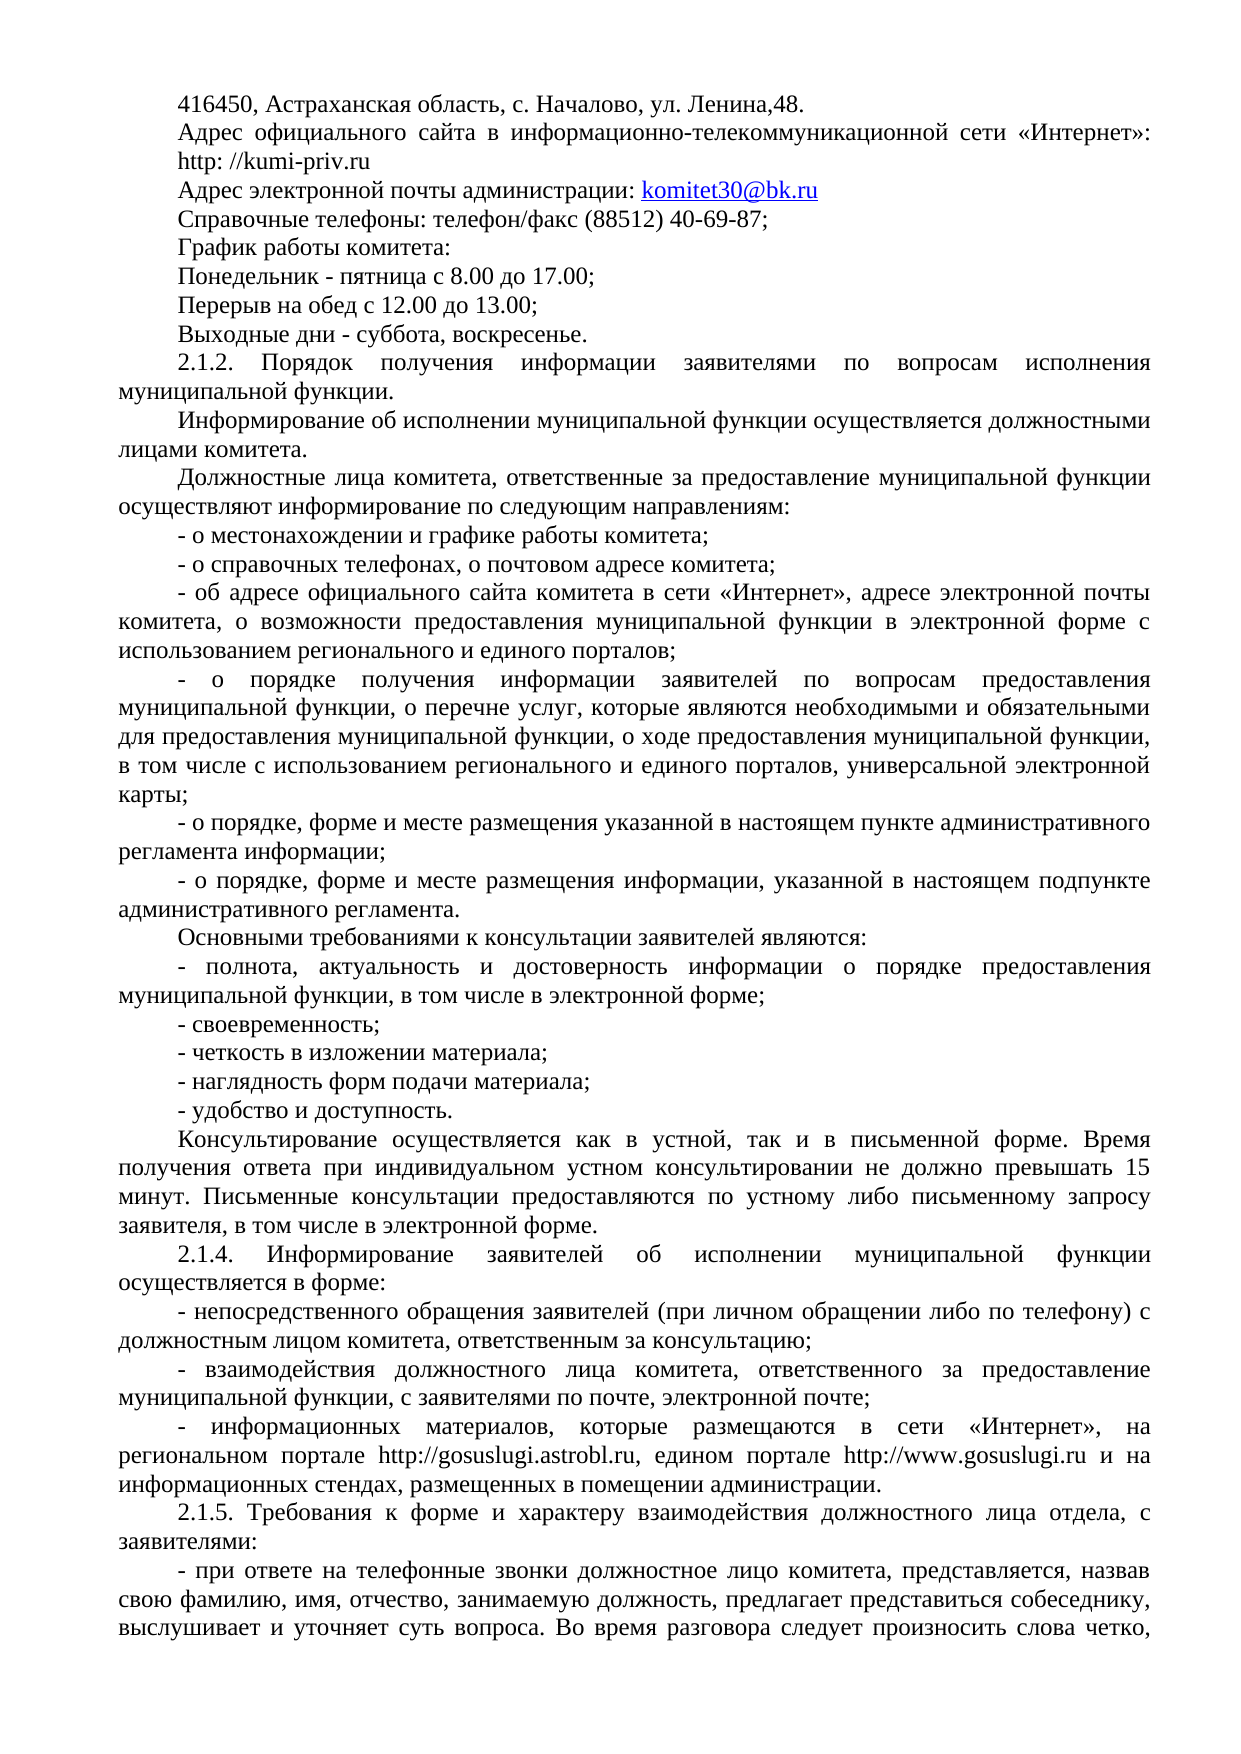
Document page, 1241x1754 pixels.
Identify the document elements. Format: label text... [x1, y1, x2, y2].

text 2.1.5. Требования к форме и характеру взаимодействия должностного лица отдела, с заявителями: [118, 1497, 1152, 1555]
text 416450, Астраханская область, с. Началово, ул. Ленина,48. [118, 89, 1152, 117]
text - о порядке, форме и месте размещения указанной в настоящем пункте административного регламента информации; [118, 807, 1152, 865]
text - о местонахождении и графике работы комитета; [118, 520, 1152, 549]
text 2.1.2. Порядок получения информации заявителями по вопросам исполнения муниципальной функции. [118, 347, 1152, 405]
text Справочные телефоны: телефон/факс (88512) 40-69-87; [118, 204, 1152, 232]
text - об адресе официального сайта комитета в сети «Интернет», адресе электронной почты комитета, о возможности предоставления муниципальной функции в электронной форме с использованием регионального и единого порталов; [118, 577, 1152, 664]
text - о порядке, форме и месте размещения информации, указанной в настоящем подпункте административного регламента. [118, 865, 1152, 922]
text Понедельник - пятница с 8.00 до 17.00; [118, 261, 1152, 290]
text - своевременность; [118, 1009, 1152, 1037]
text - четкость в изложении материала; [118, 1037, 1152, 1066]
text График работы комитета: [118, 232, 1152, 261]
text Информирование об исполнении муниципальной функции осуществляется должностными лицами комитета. [118, 405, 1152, 462]
text Консультирование осуществляется как в устной, так и в письменной форме. Время получения ответа при индивидуальном устном консультировании не должно превышать 15 минут. Письменные консультации предоставляются по устному либо письменному запросу заявителя, в том числе в электронной форме. [118, 1124, 1152, 1239]
text - взаимодействия должностного лица комитета, ответственного за предоставление муниципальной функции, с заявителями по почте, электронной почте; [118, 1354, 1152, 1411]
text Основными требованиями к консультации заявителей являются: [118, 922, 1152, 951]
text - полнота, актуальность и достоверность информации о порядке предоставления муниципальной функции, в том числе в электронной форме; [118, 951, 1152, 1009]
text Выходные дни - суббота, воскресенье. [118, 319, 1152, 347]
text Адрес электронной почты администрации: komitet30@bk.ru [118, 175, 1152, 204]
text - о справочных телефонах, о почтовом адресе комитета; [118, 549, 1152, 577]
text - наглядность форм подачи материала; [118, 1066, 1152, 1095]
text Должностные лица комитета, ответственные за предоставление муниципальной функции осуществляют информирование по следующим направлениям: [118, 462, 1152, 520]
text - непосредственного обращения заявителей (при личном обращении либо по телефону) с должностным лицом комитета, ответственным за консультацию; [118, 1296, 1152, 1354]
text - удобство и доступность. [118, 1095, 1152, 1124]
text - информационных материалов, которые размещаются в сети «Интернет», на региональном портале http://gosuslugi.astrobl.ru, едином портале http://www.gosuslugi.ru и на информационных стендах, размещенных в помещении администрации. [118, 1411, 1152, 1497]
text 2.1.4. Информирование заявителей об исполнении муниципальной функции осуществляется в форме: [118, 1239, 1152, 1296]
text - о порядке получения информации заявителей по вопросам предоставления муниципальной функции, о перечне услуг, которые являются необходимыми и обязательными для предоставления муниципальной функции, о ходе предоставления муниципальной функции, в том числе с использованием регионального и единого порталов, универсальной электронной карты; [118, 664, 1152, 807]
text Адрес официального сайта в информационно-телекоммуникационной сети «Интернет»: http: //kumi-priv.ru [177, 117, 1152, 175]
text Перерыв на обед с 12.00 до 13.00; [118, 290, 1152, 319]
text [118, 1555, 1152, 1641]
